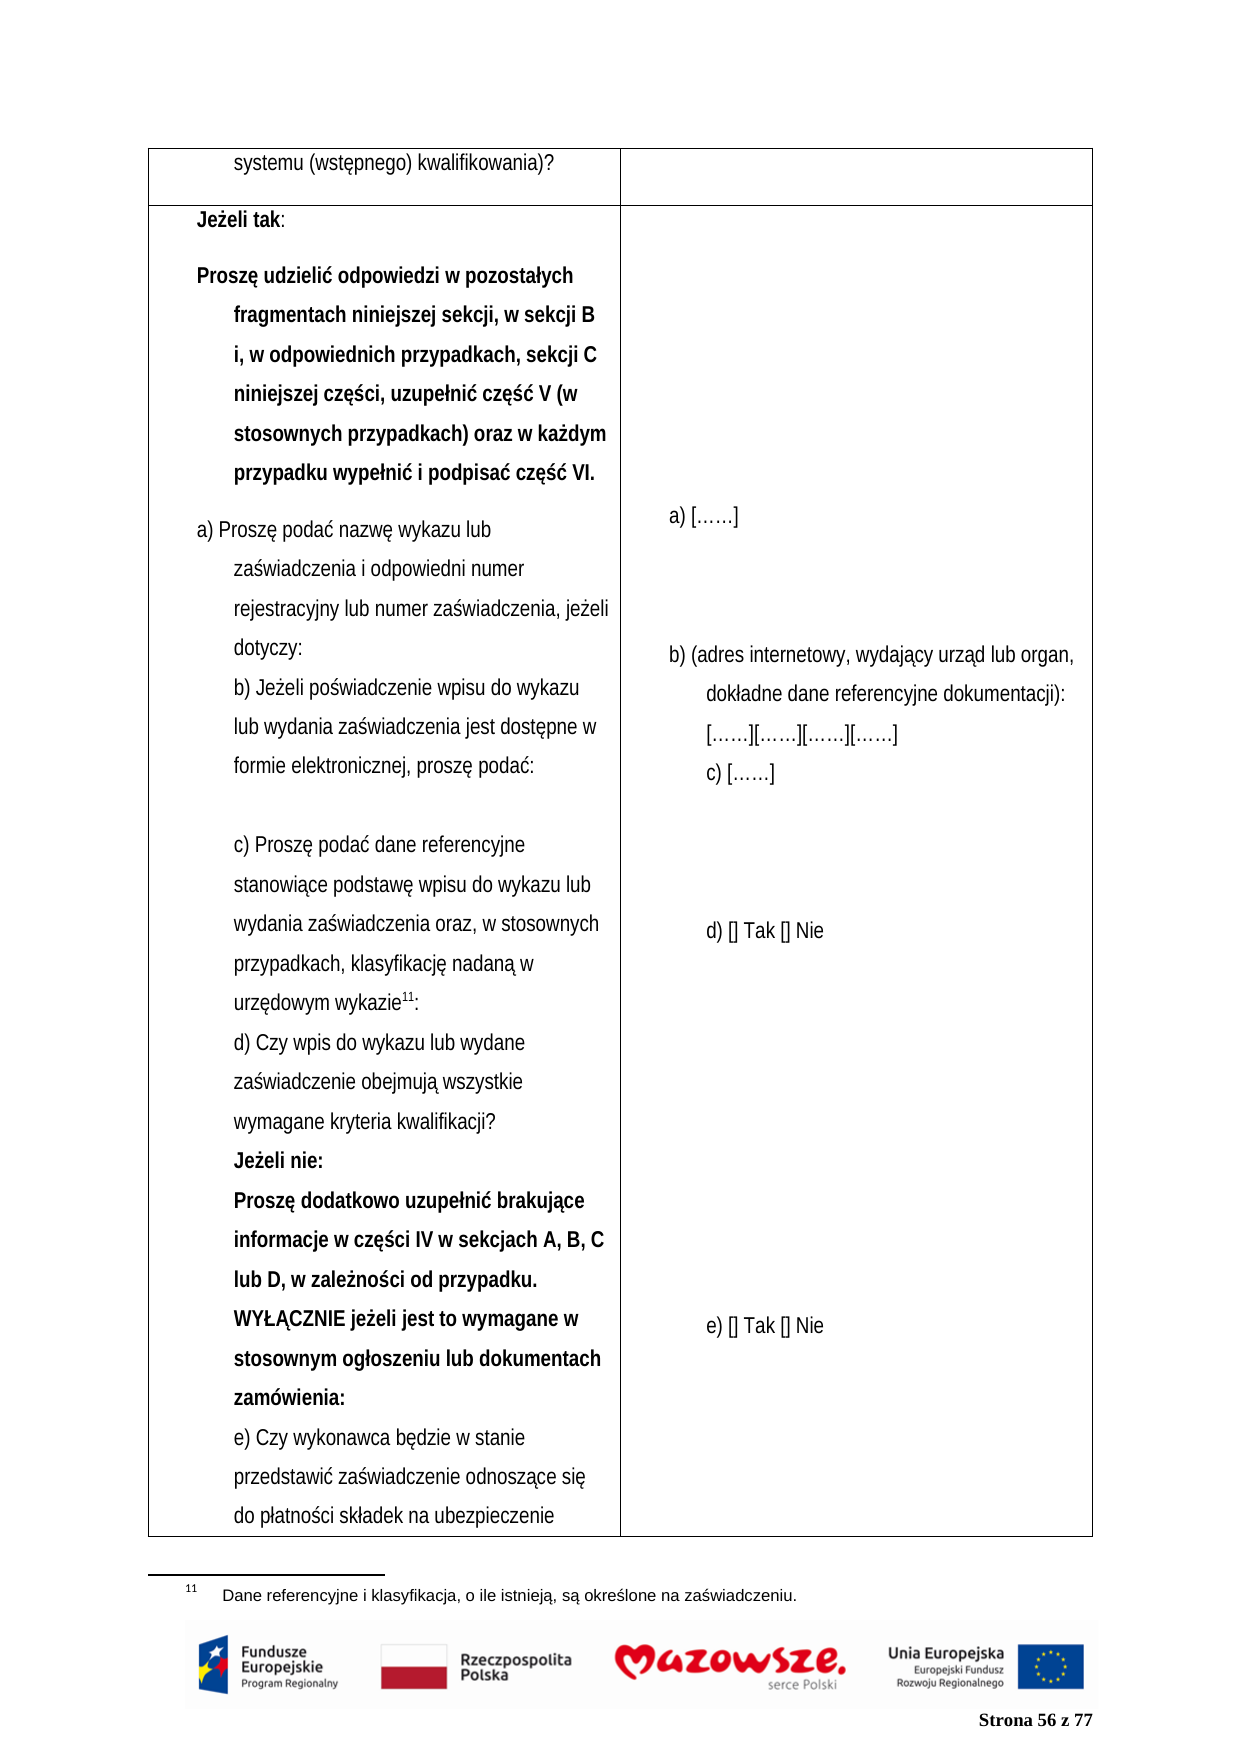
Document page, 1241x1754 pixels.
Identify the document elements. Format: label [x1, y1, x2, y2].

table_cell [621, 206, 1092, 1536]
picture [184, 1620, 1099, 1709]
table_cell [149, 149, 620, 205]
table_cell [621, 149, 1092, 205]
table_cell [149, 206, 620, 1536]
